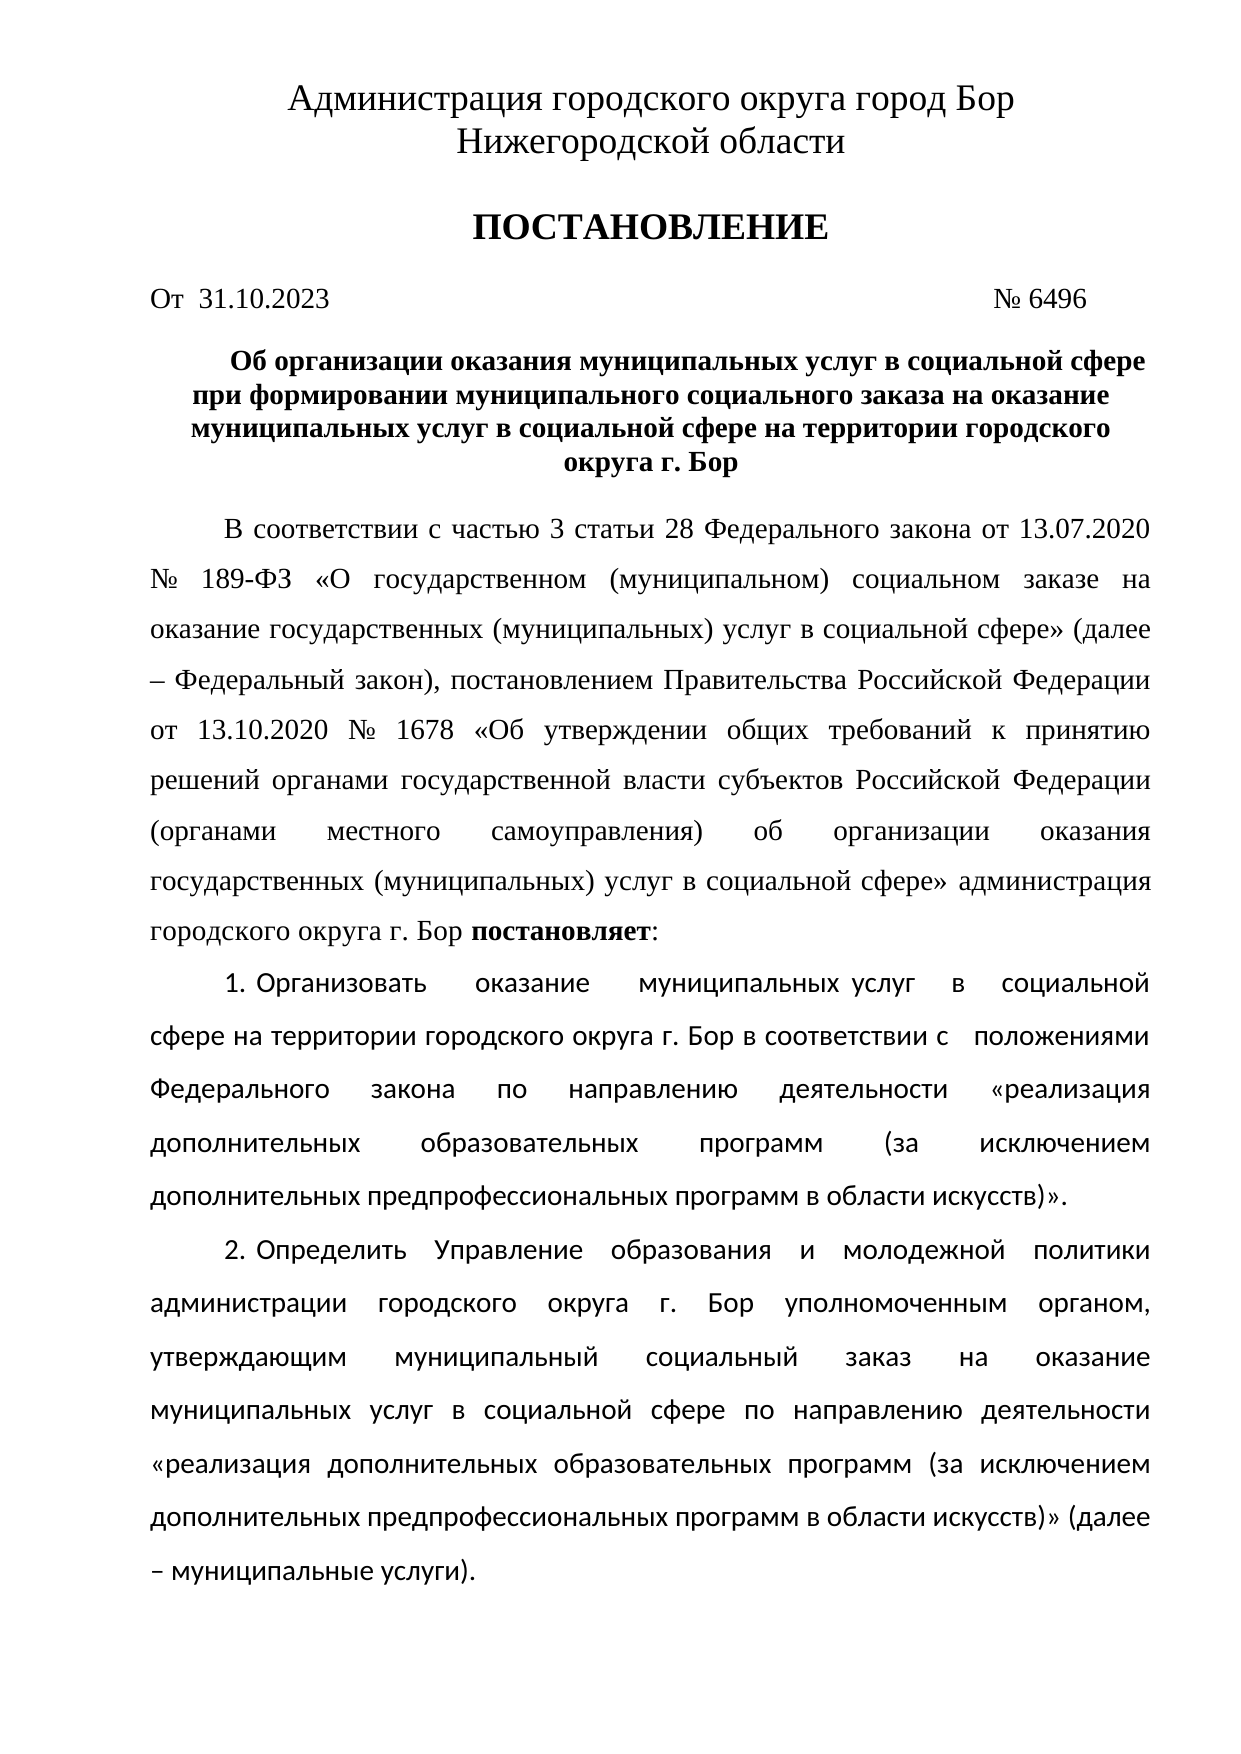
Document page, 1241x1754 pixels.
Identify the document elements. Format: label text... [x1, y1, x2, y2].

list Организовать оказание муниципальных услуг в социальной сфере на территории городского округа г. Бор в соответствии с положениями Федерального закона по направлению деятельности «реализация дополнительных образовательных программ (за исключением дополнительных предпрофессиональных программ в области искусств)». [150, 964, 1152, 1213]
text Об организации оказания муниципальных услуг в социальной сфере при формировании муниципального социального заказа на оказание муниципальных услуг в социальной сфере на территории городского округа г. Бор [150, 343, 1152, 477]
text ПОСТАНОВЛЕНИЕ [150, 204, 1152, 247]
text Нижегородской области [150, 118, 1152, 161]
text В соответствии с частью 3 статьи 28 Федерального закона от 13.07.2020 № 189-ФЗ «О государственном (муниципальном) социальном заказе на оказание государственных (муниципальных) услуг в социальной сфере» (далее – Федеральный закон), постановлением Правительства Российской Федерации от 13.10.2020 № 1678 «Об утверждении общих требований к принятию решений органами государственной власти субъектов Российской Федерации (органами местного самоуправления) об организации оказания государственных (муниципальных) услуг в социальной сфере» администрация городского округа г. Бор постановляет: [150, 511, 1152, 947]
text Администрация городского округа город Бор [150, 75, 1152, 118]
list Определить Управление образования и молодежной политики администрации городского округа г. Бор уполномоченным органом, утверждающим муниципальный социальный заказ на оказание муниципальных услуг в социальной сфере по направлению деятельности «реализация дополнительных образовательных программ (за исключением дополнительных предпрофессиональных программ в области искусств)» (далее – муниципальные услуги). [150, 1231, 1152, 1587]
text От 31.10.2023 № 6496 [150, 281, 1152, 314]
